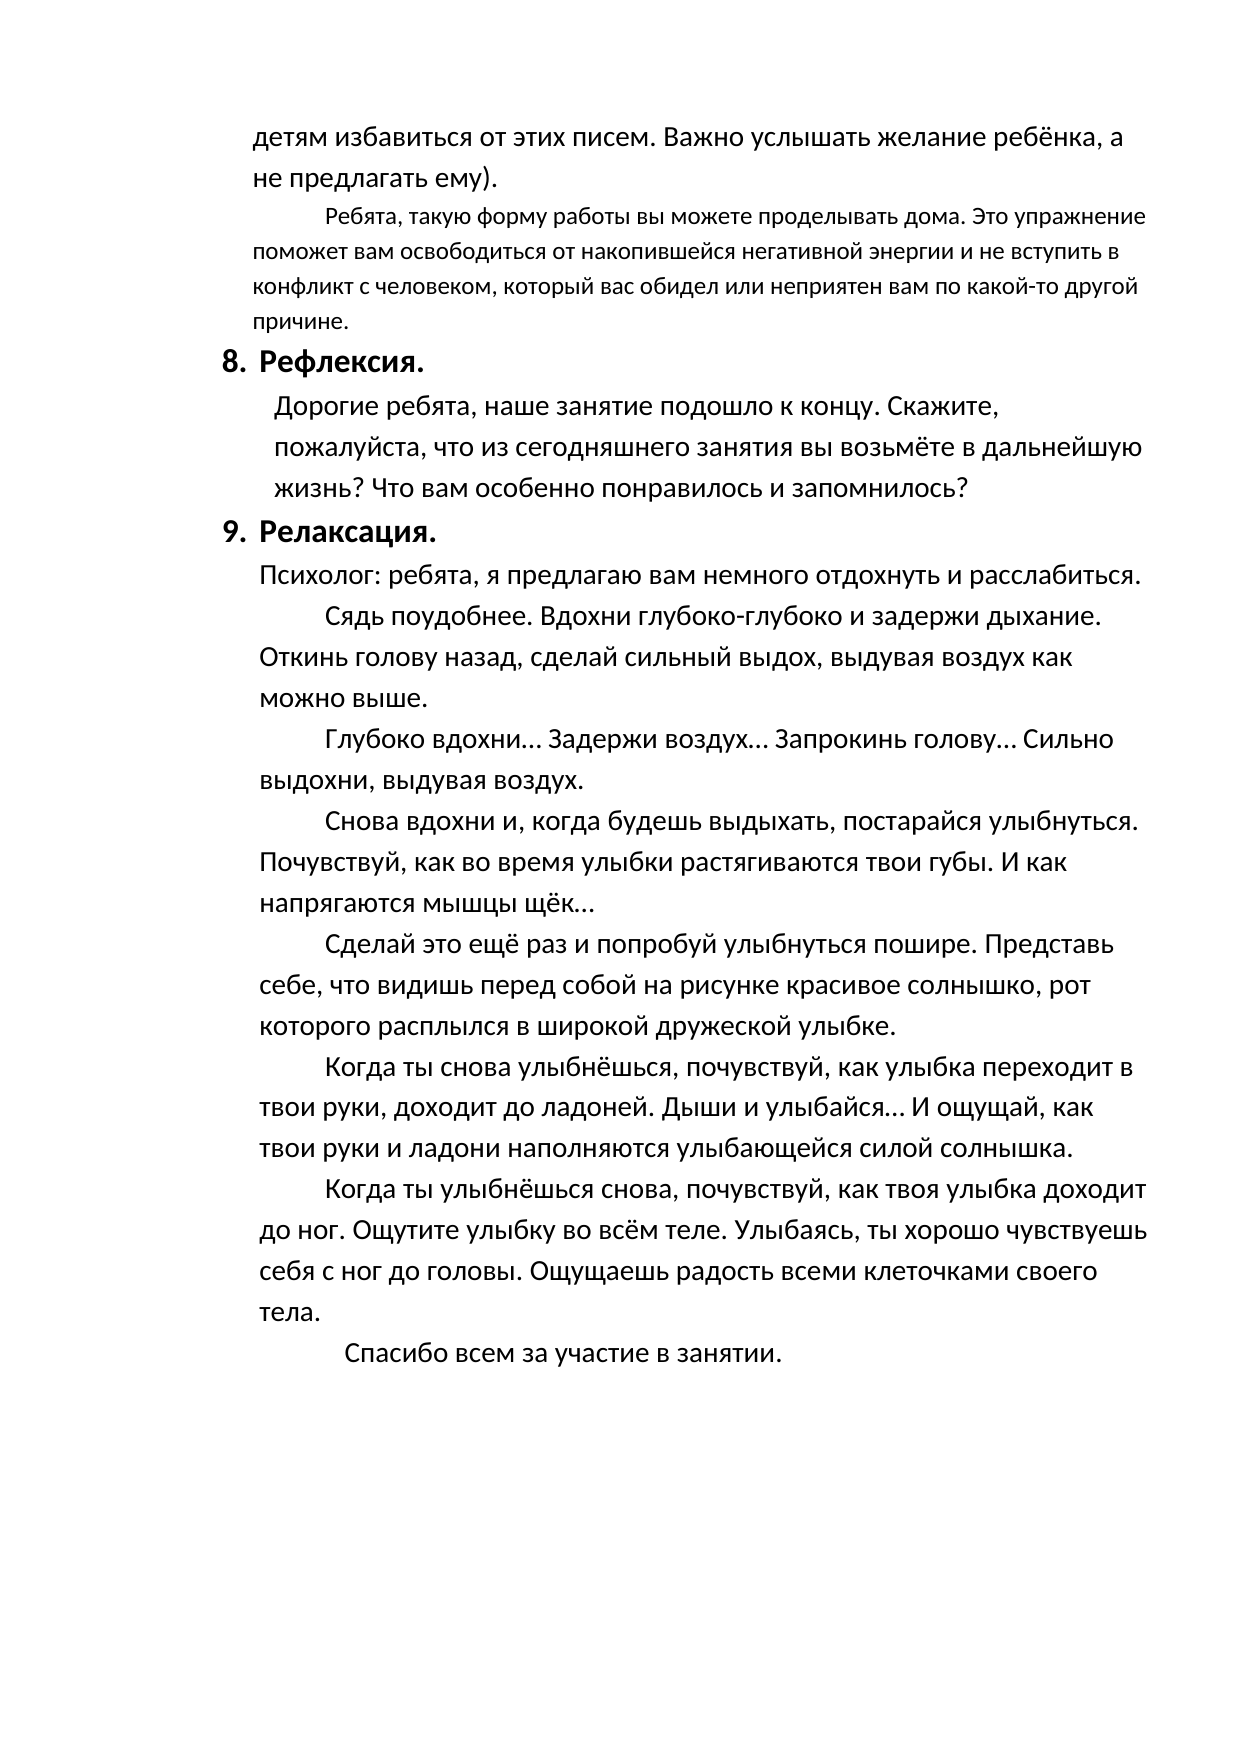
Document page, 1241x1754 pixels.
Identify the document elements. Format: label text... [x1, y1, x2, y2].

list Спасибо всем за участие в занятии. [259, 1334, 1152, 1370]
list Дорогие ребята, наше занятие подошло к концу. Скажите, пожалуйста, что из сегодняшнего занятия вы возьмёте в дальнейшую жизнь? Что вам особенно понравилось и запомнилось? [274, 387, 1152, 504]
list Рефлексия. [222, 340, 1152, 381]
list Релаксация. [222, 509, 1152, 550]
list Сделай это ещё раз и попробуй улыбнуться пошире. Представь себе, что видишь перед собой на рисунке красивое солнышко, рот которого расплылся в широкой дружеской улыбке. [259, 925, 1152, 1042]
list Снова вдохни и, когда будешь выдыхать, постарайся улыбнуться. Почувствуй, как во время улыбки растягиваются твои губы. И как напрягаются мышцы щёк… [259, 802, 1152, 919]
list Ребята, такую форму работы вы можете проделывать дома. Это упражнение поможет вам освободиться от накопившейся негативной энергии и не вступить в конфликт с человеком, который вас обидел или неприятен вам по какой-то другой причине. [252, 200, 1152, 336]
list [252, 118, 1152, 195]
list Когда ты снова улыбнёшься, почувствуй, как улыбка переходит в твои руки, доходит до ладоней. Дыши и улыбайся… И ощущай, как твои руки и ладони наполняются улыбающейся силой солнышка. [259, 1048, 1152, 1165]
list Глубоко вдохни… Задержи воздух… Запрокинь голову… Сильно выдохни, выдувая воздух. [259, 720, 1152, 797]
list Когда ты улыбнёшься снова, почувствуй, как твоя улыбка доходит до ног. Ощутите улыбку во всём теле. Улыбаясь, ты хорошо чувствуешь себя с ног до головы. Ощущаешь радость всеми клеточками своего тела. [259, 1170, 1152, 1329]
list Психолог: ребята, я предлагаю вам немного отдохнуть и расслабиться. Сядь поудобнее. Вдохни глубоко-глубоко и задержи дыхание. Откинь голову назад, сделай сильный выдох, выдувая воздух как можно выше. [259, 556, 1152, 715]
